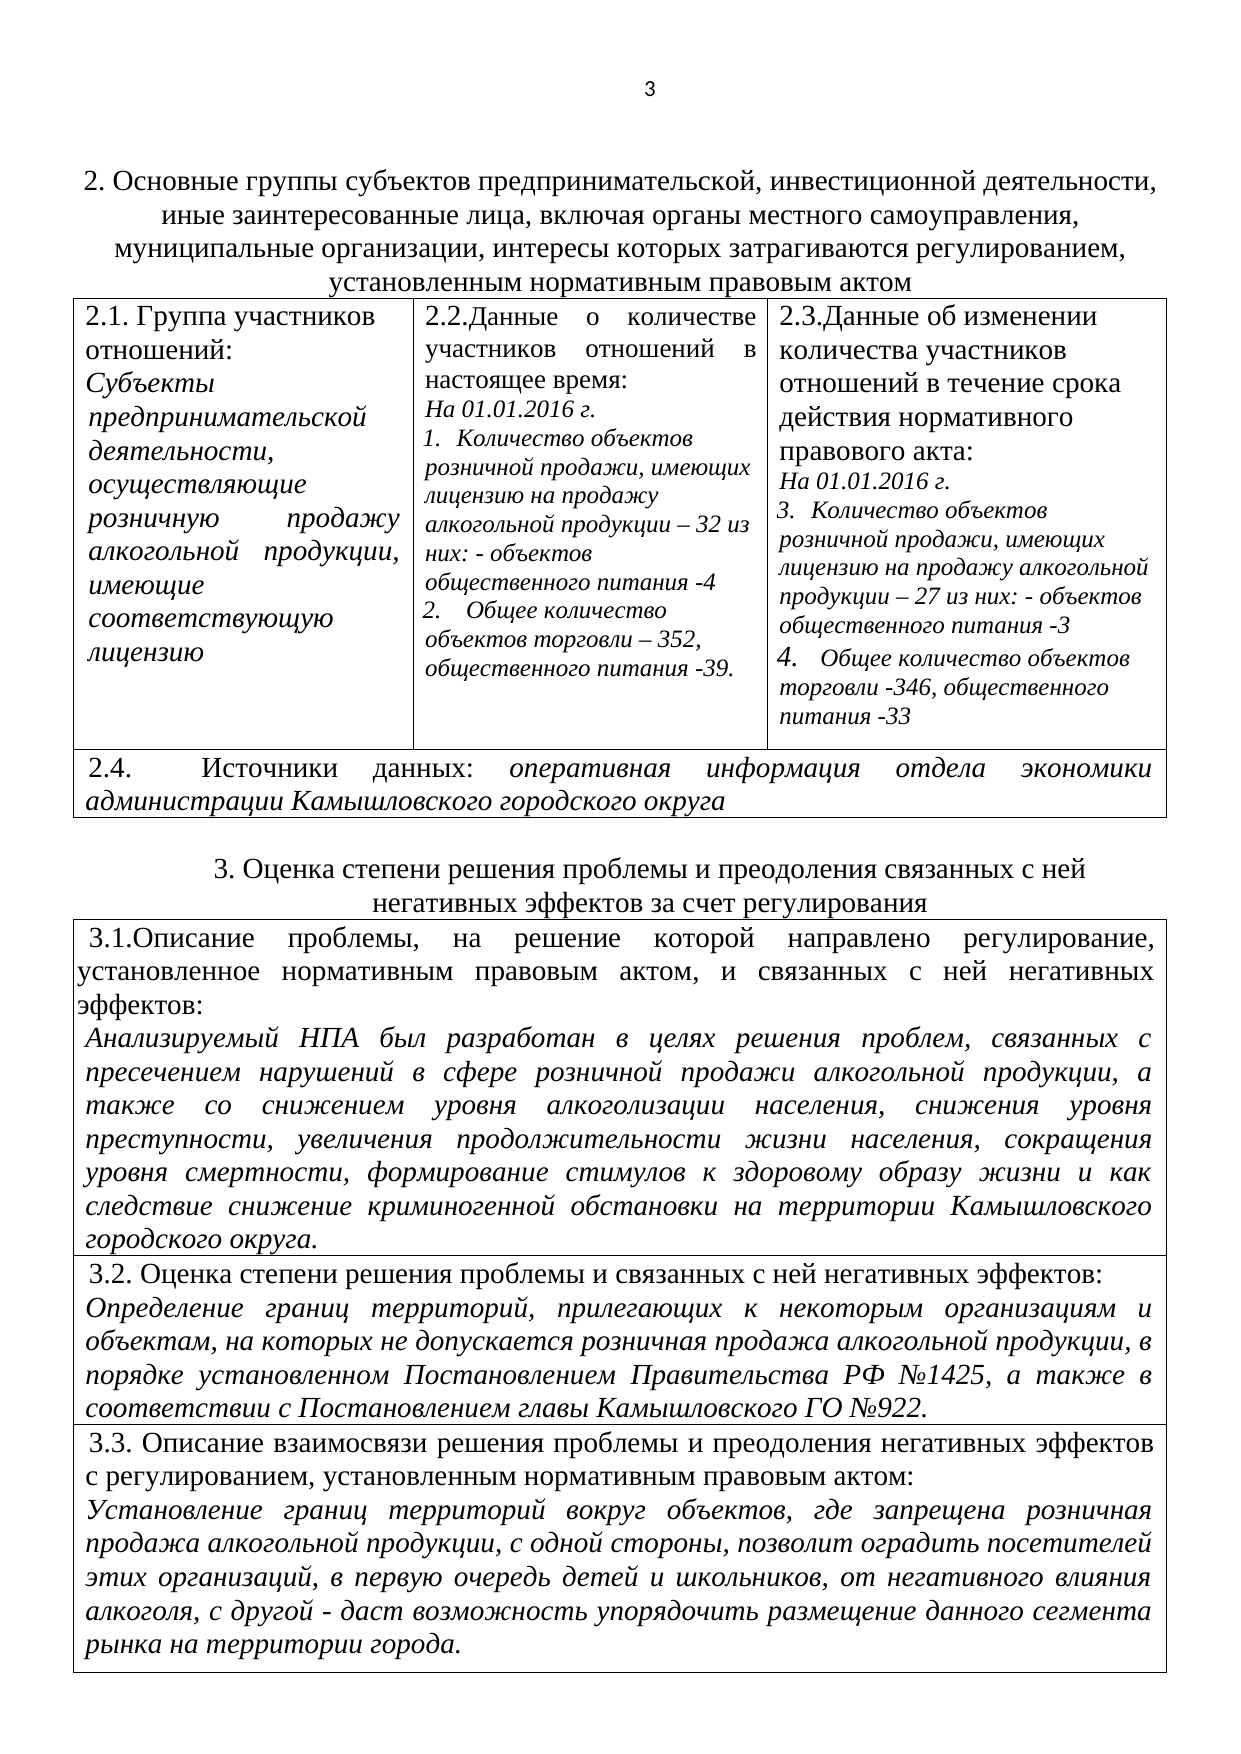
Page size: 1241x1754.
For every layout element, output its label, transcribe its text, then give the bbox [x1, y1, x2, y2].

text 3. Оценка степени решения проблемы и преодоления связанных с ней негативных эффектов за счет регулирования [148, 852, 1152, 919]
table_cell 2.4. Источники данных: оперативная информация отдела экономики администрации Камышловского городского округа [74, 750, 1166, 817]
text 2. Основные группы субъектов предпринимательской, инвестиционной деятельности, иные заинтересованные лица, включая органы местного самоуправления, муниципальные организации, интересы которых затрагиваются регулированием, установленным нормативным правовым актом [74, 163, 1167, 297]
table_header 2.2.Данные о количестве участников отношений в настоящее время: На 01.01.2016 г. Количество объектов розничной продажи, имеющих лицензию на продажу алкогольной продукции – 32 из них: - объектов общественного питания -4 Общее количество объектов торговли – 352, общественного питания -39. [414, 299, 767, 749]
table_cell 3.2. Оценка степени решения проблемы и связанных с ней негативных эффектов: Определение границ территорий, прилегающих к некоторым организациям и объектам, на которых не допускается розничная продажа алкогольной продукции, в порядке установленном Постановлением Правительства РФ №1425, а также в соответствии с Постановлением главы Камышловского ГО №922. [74, 1256, 1166, 1424]
table_header 3.1.Описание проблемы, на решение которой направлено регулирование, установленное нормативным правовым актом, и связанных с ней негативных эффектов: Анализируемый НПА был разработан в целях решения проблем, связанных с пресечением нарушений в сфере розничной продажи алкогольной продукции, а также со снижением уровня алкоголизации населения, снижения уровня преступности, увеличения продолжительности жизни населения, сокращения уровня смертности, формирование стимулов к здоровому образу жизни и как следствие снижение криминогенной обстановки на территории Камышловского городского округа. [74, 920, 1166, 1255]
table_header 2.1. Группа участников отношений: Субъекты предпринимательской деятельности, осуществляющие розничную продажу алкогольной продукции, имеющие соответствующую лицензию [74, 299, 413, 749]
table_header 2.3.Данные об изменении количества участников отношений в течение срока действия нормативного правового акта: На 01.01.2016 г. Количество объектов розничной продажи, имеющих лицензию на продажу алкогольной продукции – 27 из них: - объектов общественного питания -3 Общее количество объектов торговли -346, общественного питания -33 [768, 299, 1166, 749]
table_cell 3.3. Описание взаимосвязи решения проблемы и преодоления негативных эффектов с регулированием, установленным нормативным правовым актом: Установление границ территорий вокруг объектов, где запрещена розничная продажа алкогольной продукции, с одной стороны, позволит оградить посетителей этих организаций, в первую очередь детей и школьников, от негативного влияния алкоголя, с другой - даст возможность упорядочить размещение данного сегмента рынка на территории города. [74, 1425, 1166, 1672]
